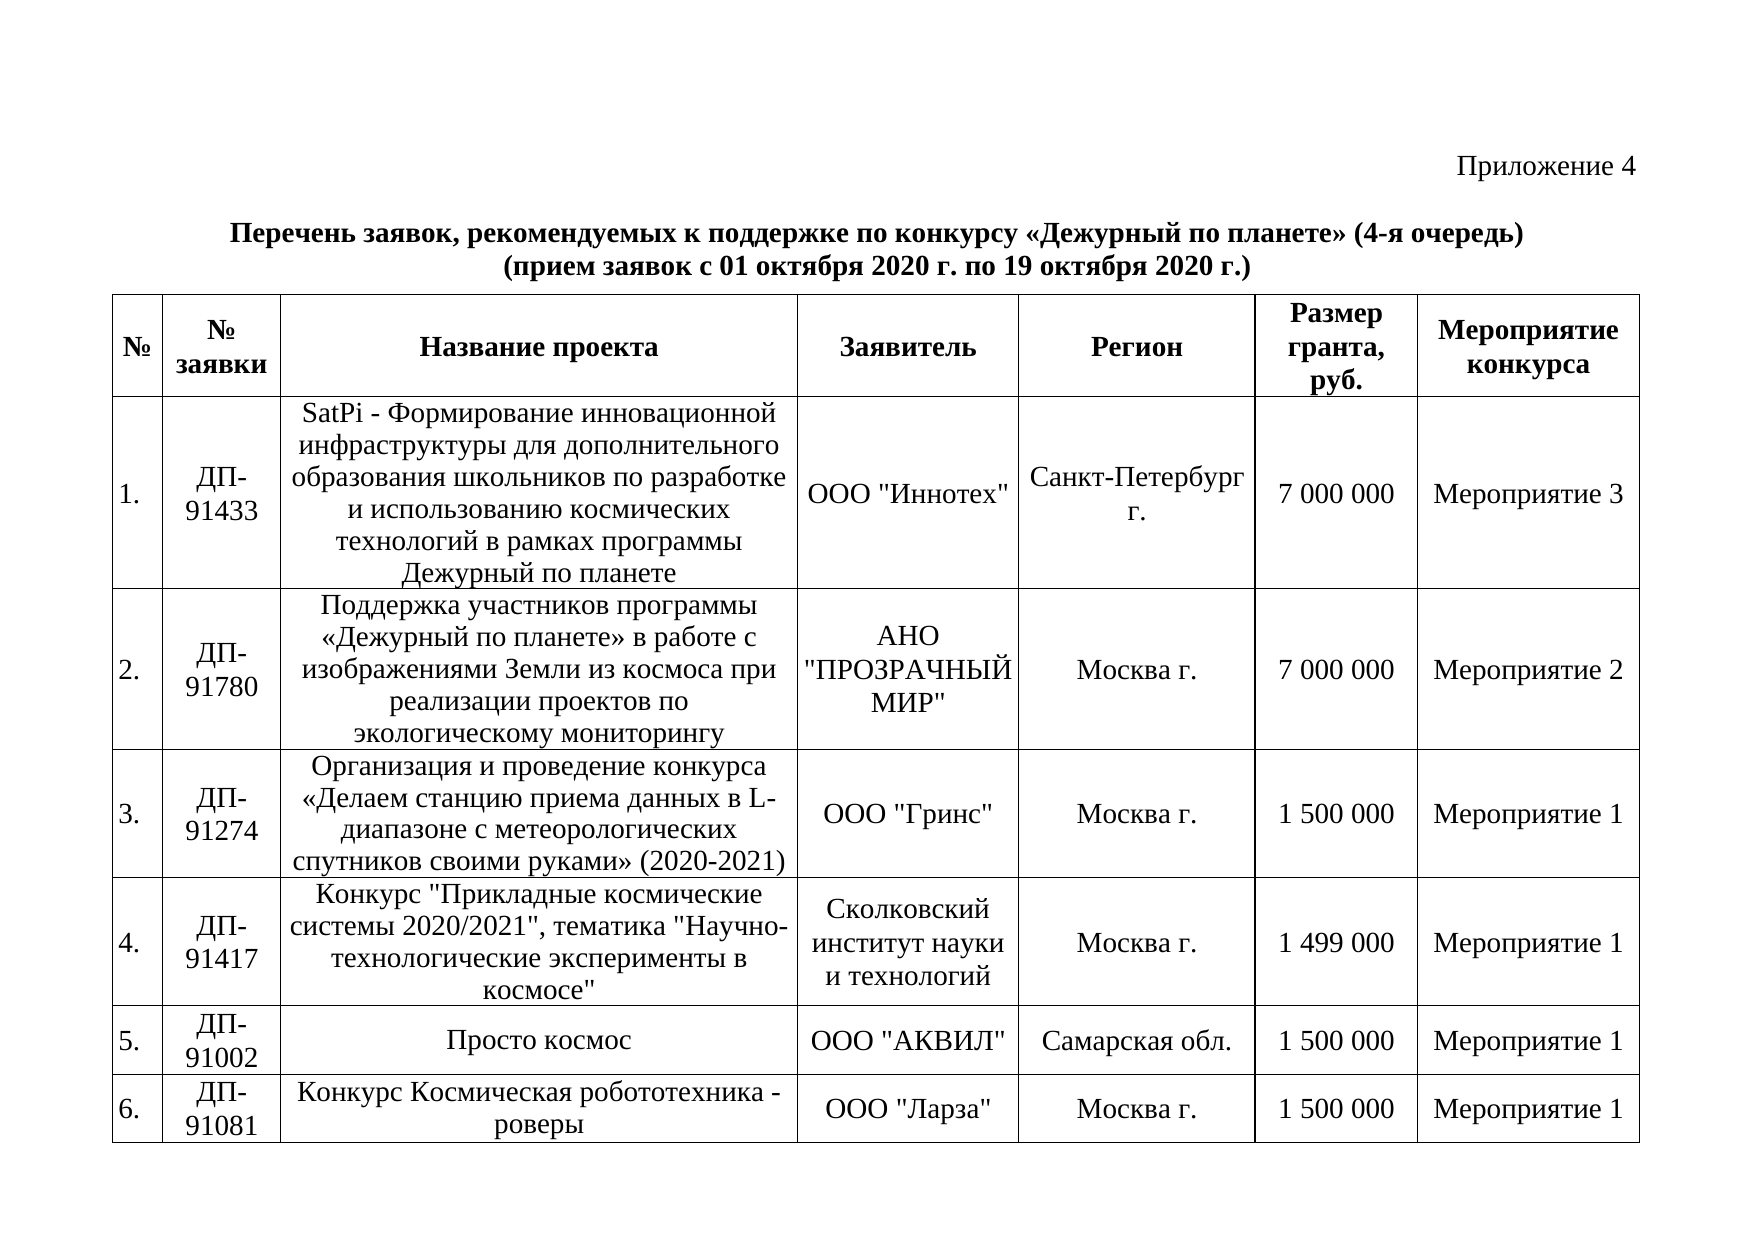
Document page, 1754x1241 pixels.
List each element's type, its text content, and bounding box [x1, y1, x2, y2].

table_cell 1 500 000 [1256, 1006, 1417, 1073]
table_cell Конкурс "Прикладные космические системы 2020/2021", тематика "Научно-технологические эксперименты в космосе" [281, 878, 797, 1005]
table_cell [113, 1006, 162, 1073]
table_header Заявитель [798, 295, 1018, 396]
table_cell Мероприятие 1 [1418, 750, 1639, 877]
table_cell 7 000 000 [1256, 397, 1417, 588]
table_cell ООО "Ларза" [798, 1075, 1018, 1142]
table_cell ДП-91002 [163, 1006, 280, 1073]
table_cell Мероприятие 1 [1418, 878, 1639, 1005]
text Перечень заявок, рекомендуемых к поддержке по конкурсу «Дежурный по планете» (4-я очередь) [118, 215, 1636, 248]
table_cell Мероприятие 2 [1418, 589, 1639, 748]
table_cell Конкурс Космическая робототехника - роверы [281, 1075, 797, 1142]
table_cell ООО "Гринс" [798, 750, 1018, 877]
table_cell [113, 397, 162, 588]
table_cell ДП-91780 [163, 589, 280, 748]
table_cell 1 500 000 [1256, 750, 1417, 877]
table_cell Москва г. [1019, 750, 1254, 877]
table_cell [113, 750, 162, 877]
table_cell Просто космос [281, 1006, 797, 1073]
table_cell SatPi - Формирование инновационной инфраструктуры для дополнительного образования школьников по разработке и использованию космических технологий в рамках программы Дежурный по планете [281, 397, 797, 588]
table_cell 7 000 000 [1256, 589, 1417, 748]
table_cell Самарская обл. [1019, 1006, 1254, 1073]
table_cell 1 500 000 [1256, 1075, 1417, 1142]
table_header Размер гранта, руб. [1256, 295, 1417, 396]
table_header № [113, 295, 162, 396]
table_cell [113, 589, 162, 748]
table_cell Санкт-Петербург г. [1019, 397, 1254, 588]
table_cell Организация и проведение конкурса «Делаем станцию приема данных в L-диапазоне с метеорологических спутников своими руками» (2020-2021) [281, 750, 797, 877]
table_cell ДП-91274 [163, 750, 280, 877]
table_cell ДП-91417 [163, 878, 280, 1005]
table_cell 1 499 000 [1256, 878, 1417, 1005]
table_cell Мероприятие 1 [1418, 1006, 1639, 1073]
table_cell ДП-91433 [163, 397, 280, 588]
table_cell ДП-91081 [163, 1075, 280, 1142]
table_cell Поддержка участников программы «Дежурный по планете» в работе с изображениями Земли из космоса при реализации проектов по экологическому мониторингу [281, 589, 797, 748]
table_cell Мероприятие 1 [1418, 1075, 1639, 1142]
table_cell ООО "Иннотех" [798, 397, 1018, 588]
table_header Регион [1019, 295, 1254, 396]
table_header № заявки [163, 295, 280, 396]
table_header Мероприятие конкурса [1418, 295, 1639, 396]
text Приложение 4 [118, 148, 1636, 181]
table_cell [113, 1075, 162, 1142]
table_cell Москва г. [1019, 589, 1254, 748]
table_cell Сколковский институт науки и технологий [798, 878, 1018, 1005]
table_cell АНО "ПРОЗРАЧНЫЙ МИР" [798, 589, 1018, 748]
table_cell ООО "АКВИЛ" [798, 1006, 1018, 1073]
table_cell Москва г. [1019, 878, 1254, 1005]
table_cell [113, 878, 162, 1005]
text (прием заявок с 01 октября 2020 г. по 19 октября 2020 г.) [118, 248, 1636, 282]
table_cell Москва г. [1019, 1075, 1254, 1142]
table_cell Мероприятие 3 [1418, 397, 1639, 588]
table_header Название проекта [281, 295, 797, 396]
